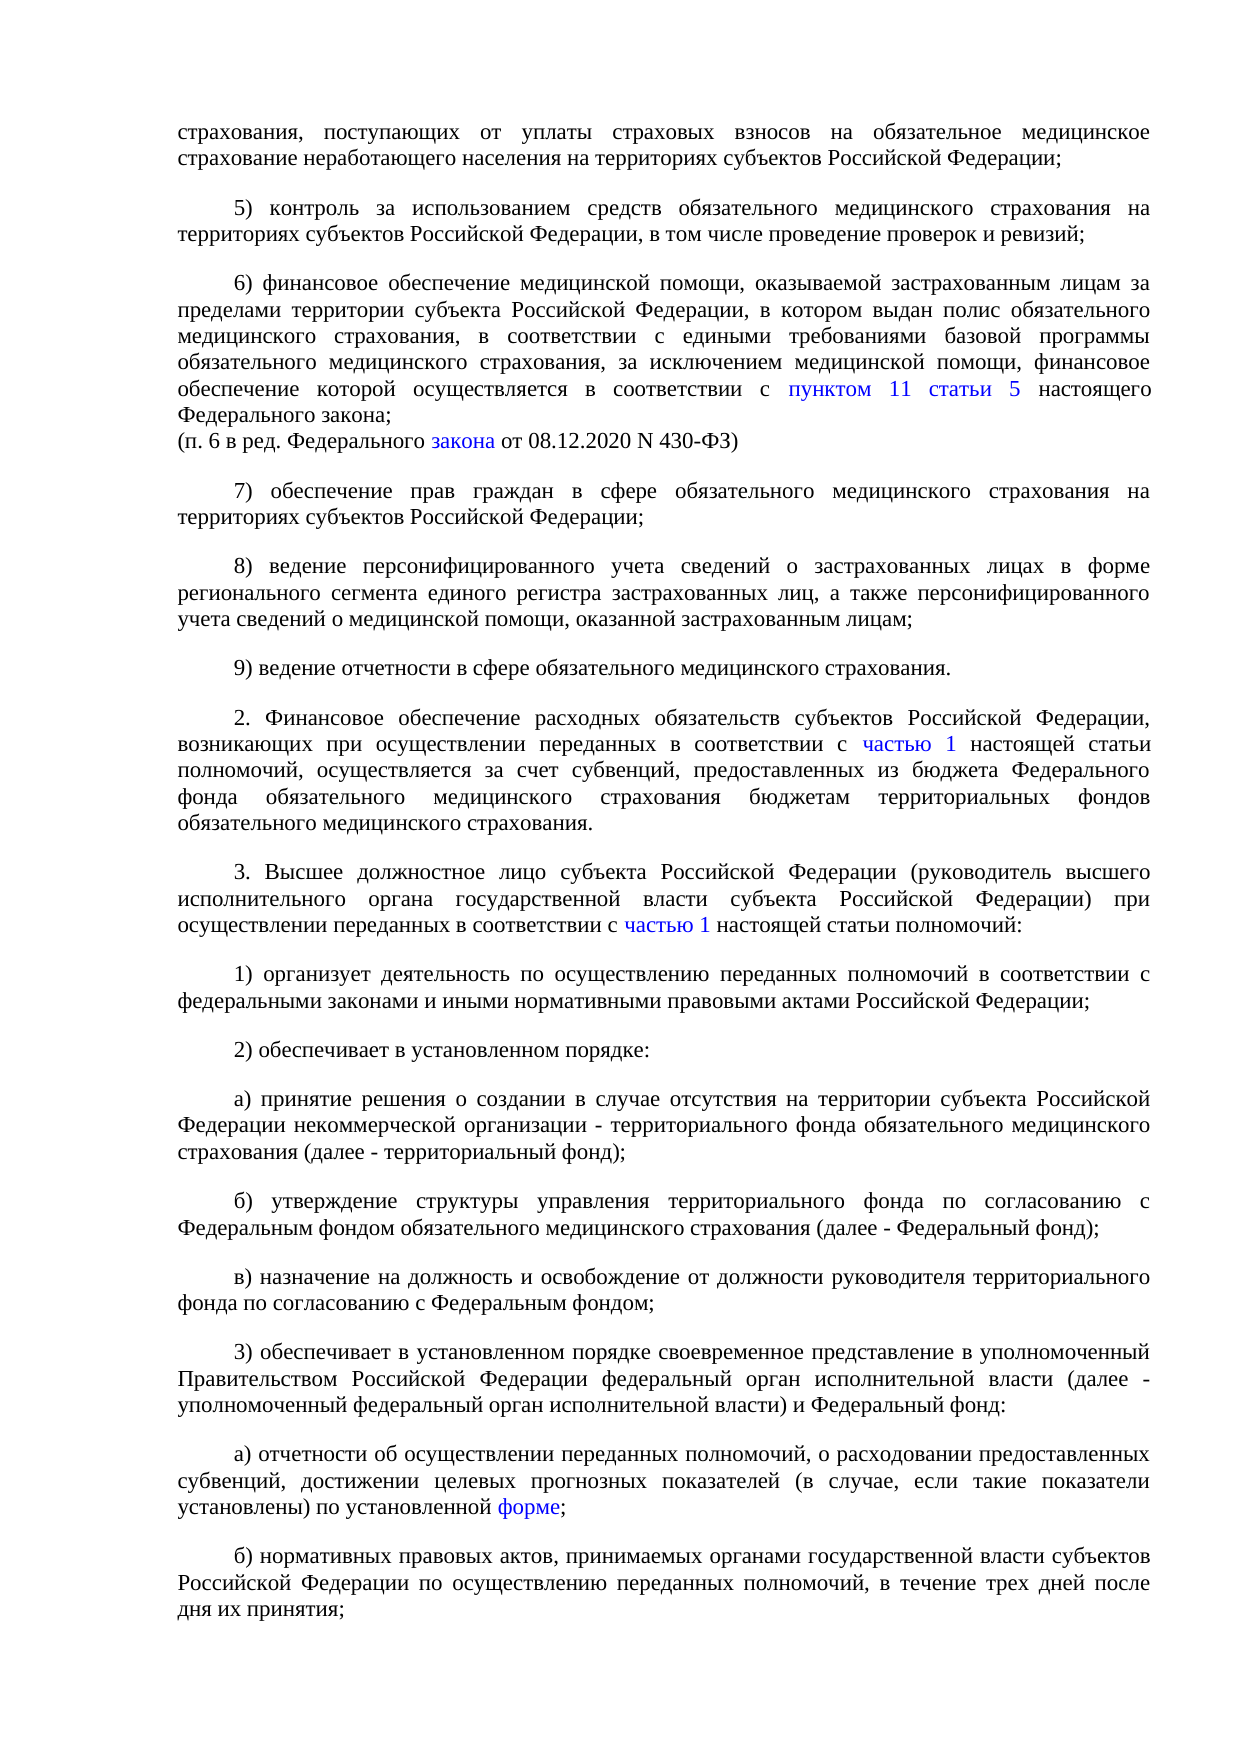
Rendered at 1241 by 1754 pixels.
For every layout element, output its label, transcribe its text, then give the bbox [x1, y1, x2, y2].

text а) принятие решения о создании в случае отсутствия на территории субъекта Российской Федерации некоммерческой организации - территориального фонда обязательного медицинского страхования (далее - территориальный фонд); [177, 1085, 1152, 1164]
text в) назначение на должность и освобождение от должности руководителя территориального фонда по согласованию с Федеральным фондом; [177, 1263, 1152, 1316]
text 3. Высшее должностное лицо субъекта Российской Федерации (руководитель высшего исполнительного органа государственной власти субъекта Российской Федерации) при осуществлении переданных в соответствии с частью 1 настоящей статьи полномочий: [177, 858, 1152, 937]
text 3) обеспечивает в установленном порядке своевременное представление в уполномоченный Правительством Российской Федерации федеральный орган исполнительной власти (далее - уполномоченный федеральный орган исполнительной власти) и Федеральный фонд: [177, 1338, 1152, 1417]
text 2. Финансовое обеспечение расходных обязательств субъектов Российской Федерации, возникающих при осуществлении переданных в соответствии с частью 1 настоящей статьи полномочий, осуществляется за счет субвенций, предоставленных из бюджета Федерального фонда обязательного медицинского страхования бюджетам территориальных фондов обязательного медицинского страхования. [177, 704, 1152, 835]
text 8) ведение персонифицированного учета сведений о застрахованных лицах в форме регионального сегмента единого регистра застрахованных лиц, а также персонифицированного учета сведений о медицинской помощи, оказанной застрахованным лицам; [177, 552, 1152, 631]
text а) отчетности об осуществлении переданных полномочий, о расходовании предоставленных субвенций, достижении целевых прогнозных показателей (в случае, если такие показатели установлены) по установленной форме; [177, 1440, 1152, 1519]
text 9) ведение отчетности в сфере обязательного медицинского страхования. [177, 654, 1152, 681]
text б) нормативных правовых актов, принимаемых органами государственной власти субъектов Российской Федерации по осуществлению переданных полномочий, в течение трех дней после дня их принятия; [177, 1542, 1152, 1621]
text 7) обеспечение прав граждан в сфере обязательного медицинского страхования на территориях субъектов Российской Федерации; [177, 477, 1152, 529]
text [177, 118, 1152, 171]
text 2) обеспечивает в установленном порядке: [177, 1036, 1152, 1062]
text 5) контроль за использованием средств обязательного медицинского страхования на территориях субъектов Российской Федерации, в том числе проведение проверок и ревизий; [177, 194, 1152, 246]
text 6) финансовое обеспечение медицинской помощи, оказываемой застрахованным лицам за пределами территории субъекта Российской Федерации, в котором выдан полис обязательного медицинского страхования, в соответствии с едиными требованиями базовой программы обязательного медицинского страхования, за исключением медицинской помощи, финансовое обеспечение которой осуществляется в соответствии с пунктом 11 статьи 5 настоящего Федерального закона; [177, 269, 1152, 427]
text (п. 6 в ред. Федерального закона от 08.12.2020 N 430-ФЗ) [177, 427, 1152, 454]
text 1) организует деятельность по осуществлению переданных полномочий в соответствии с федеральными законами и иными нормативными правовыми актами Российской Федерации; [177, 960, 1152, 1013]
text б) утверждение структуры управления территориального фонда по согласованию с Федеральным фондом обязательного медицинского страхования (далее - Федеральный фонд); [177, 1187, 1152, 1240]
